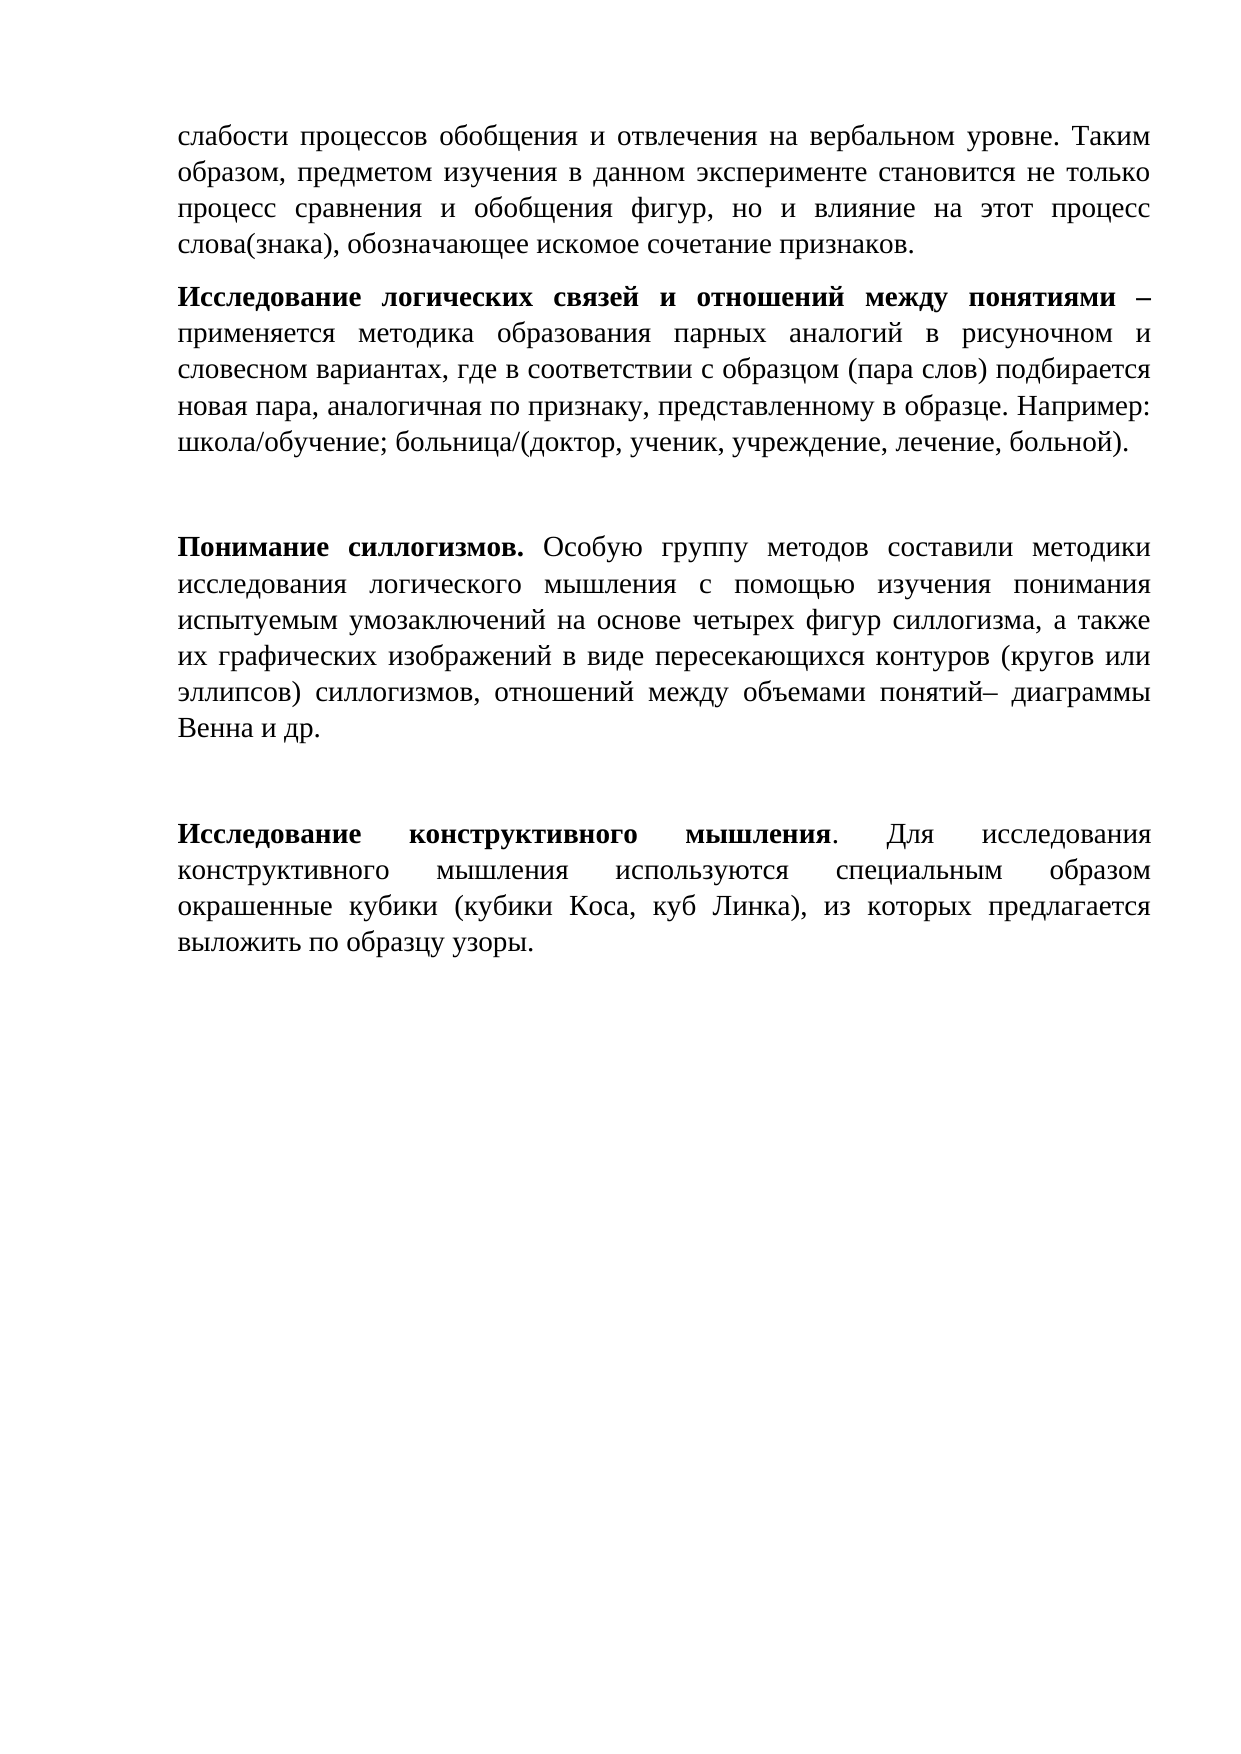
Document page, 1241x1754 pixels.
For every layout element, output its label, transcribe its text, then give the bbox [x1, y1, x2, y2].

text Исследование логических связей и отношений между понятиями – применяется методика образования парных аналогий в рисуночном и словесном вариантах, где в соответствии с образцом (пара слов) подбирается новая пара, аналогичная по признаку, представленному в образце. Например: школа/обучение; больница/(доктор, ученик, учреждение, лечение, больной). [177, 279, 1152, 457]
text Исследование конструктивного мышления. Для исследования конструктивного мышления используются специальным образом окрашенные кубики (кубики Коса, куб Линка), из которых предлагается выложить по образцу узоры. [177, 816, 1152, 958]
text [177, 118, 1152, 260]
text Понимание силлогизмов. Особую группу методов составили методики исследования логического мышления с помощью изучения понимания испытуемым умозаключений на основе четырех фигур силлогизма, а также их графических изображений в виде пересекающихся контуров (кругов или эллипсов) силлогизмов, отношений между объемами понятий– диаграммы Венна и др. [177, 529, 1152, 744]
